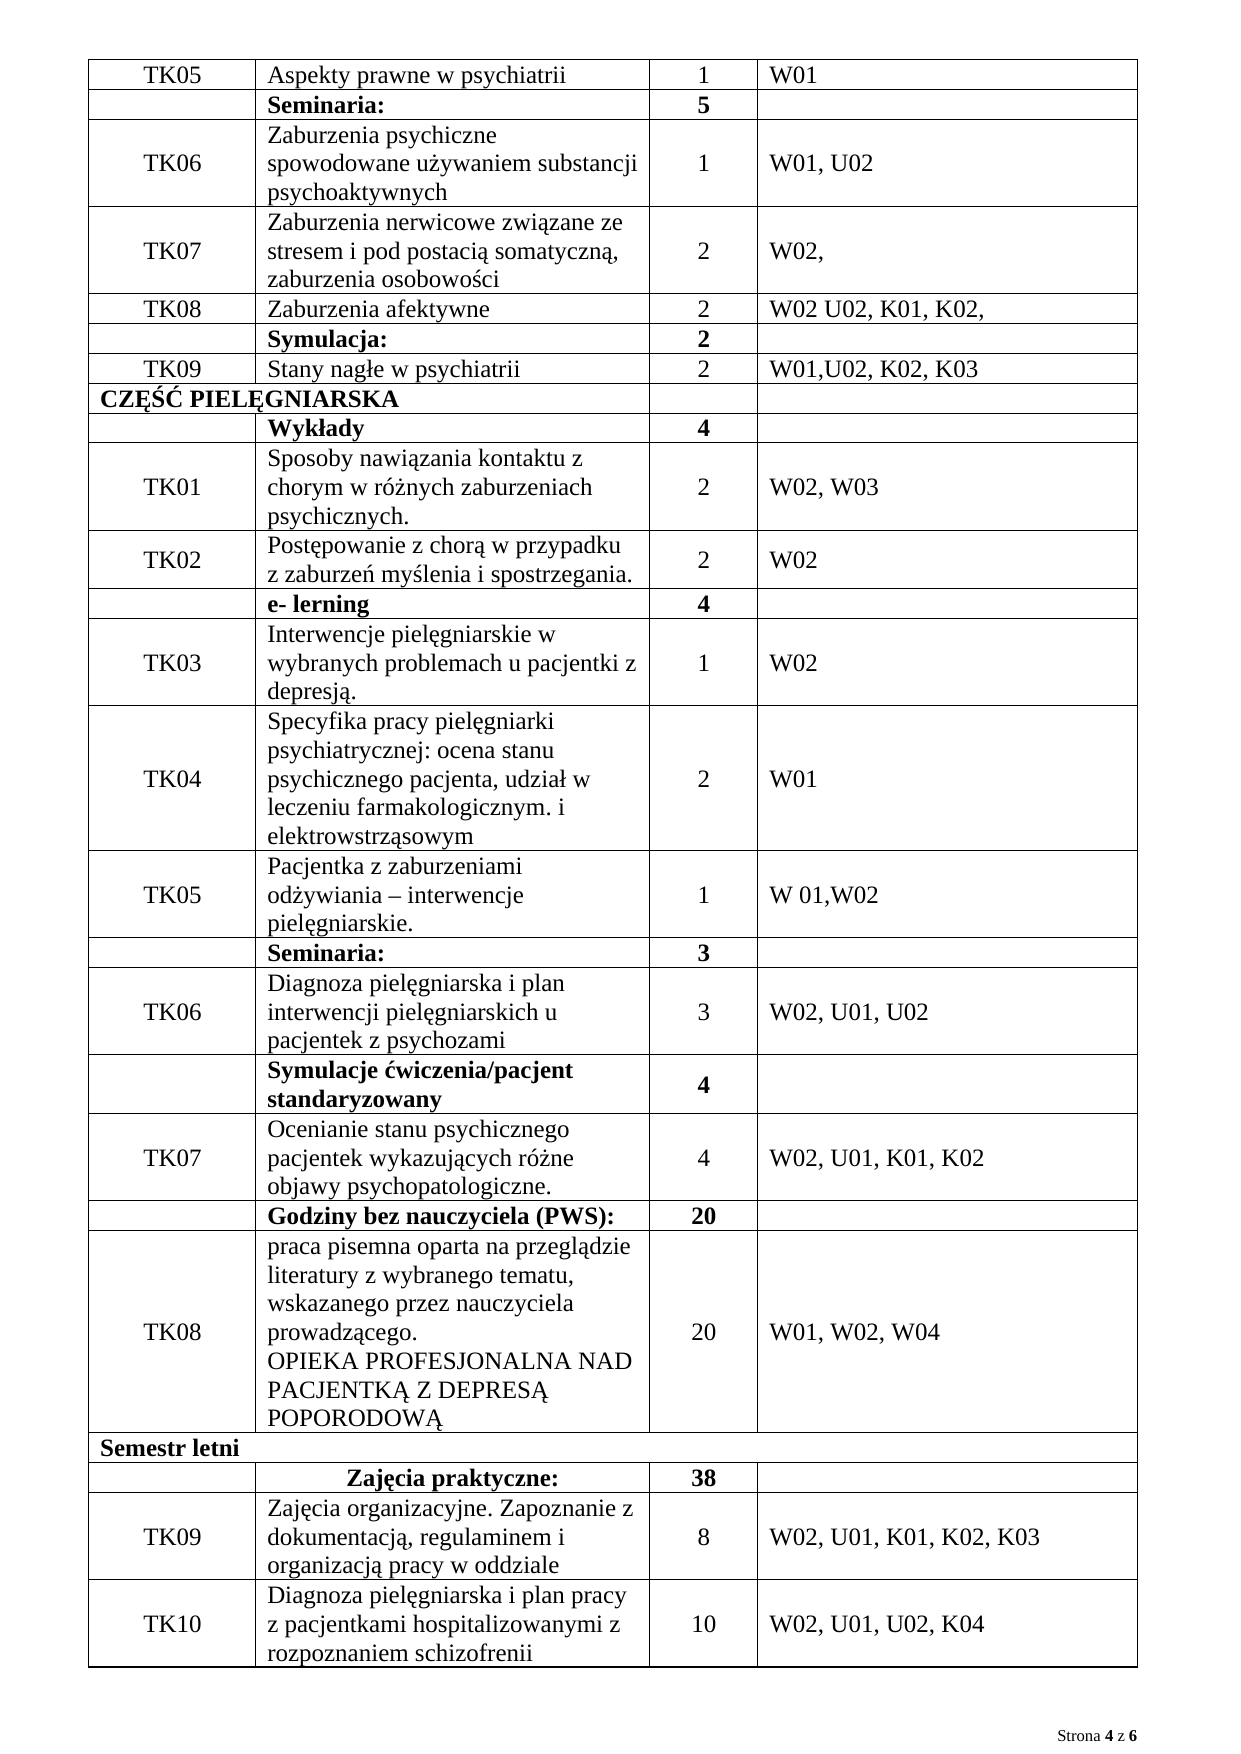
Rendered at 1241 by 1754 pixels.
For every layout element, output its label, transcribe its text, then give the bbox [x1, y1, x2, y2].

table_cell Pacjentka z zaburzeniami odżywiania – interwencje pielęgniarskie. [256, 851, 649, 937]
table_cell TK07 [89, 1114, 255, 1200]
table_cell Diagnoza pielęgniarska i plan interwencji pielęgniarskich u pacjentek z psychozami [256, 968, 649, 1054]
table_cell praca pisemna oparta na przeglądzie literatury z wybranego tematu, wskazanego przez nauczyciela prowadzącego. OPIEKA PROFESJONALNA NAD PACJENTKĄ Z DEPRESĄ POPORODOWĄ [256, 1231, 649, 1432]
table_cell 2 [650, 354, 757, 383]
table_cell 2 [650, 207, 757, 293]
table_cell [758, 90, 1137, 119]
table_cell Godziny bez nauczyciela (PWS): [256, 1201, 649, 1230]
table_cell [89, 414, 255, 442]
table_cell [758, 938, 1137, 967]
table_cell 10 [650, 1580, 757, 1666]
table_cell W02, U01, K01, K02, K03 [758, 1493, 1137, 1579]
table_cell W02 U02, K01, K02, [758, 294, 1137, 323]
table_cell 2 [650, 706, 757, 850]
table_cell 8 [650, 1493, 757, 1579]
table_cell [89, 938, 255, 967]
table_cell 2 [650, 531, 757, 588]
table_cell W01, U02 [758, 120, 1137, 206]
table_cell Zaburzenia psychiczne spowodowane używaniem substancji psychoaktywnych [256, 120, 649, 206]
table_cell [89, 1055, 255, 1113]
table_cell Zajęcia organizacyjne. Zapoznanie z dokumentacją, regulaminem i organizacją pracy w oddziale [256, 1493, 649, 1579]
table_cell Semestr letni [89, 1433, 1137, 1462]
table_cell e- lerning [256, 589, 649, 618]
table_cell [758, 589, 1137, 618]
table_cell W01, W02, W04 [758, 1231, 1137, 1432]
table_cell Zaburzenia afektywne [256, 294, 649, 323]
table_cell [758, 324, 1137, 353]
table_cell [758, 1463, 1137, 1492]
table_cell W02, U01, K01, K02 [758, 1114, 1137, 1200]
table_cell 3 [650, 968, 757, 1054]
table_cell Symulacje ćwiczenia/pacjent standaryzowany [256, 1055, 649, 1113]
table_cell 4 [650, 589, 757, 618]
table_cell 4 [650, 1114, 757, 1200]
table_cell Stany nagłe w psychiatrii [256, 354, 649, 383]
table_cell [89, 90, 255, 119]
table_cell Specyfika pracy pielęgniarki psychiatrycznej: ocena stanu psychicznego pacjenta, udział w leczeniu farmakologicznym. i elektrowstrząsowym [256, 706, 649, 850]
table_cell Sposoby nawiązania kontaktu z chorym w różnych zaburzeniach psychicznych. [256, 443, 649, 529]
table_cell [89, 589, 255, 618]
table_cell TK05 [89, 851, 255, 937]
table_cell TK08 [89, 1231, 255, 1432]
table_cell Seminaria: [256, 90, 649, 119]
table_cell TK03 [89, 619, 255, 705]
table_cell 1 [650, 60, 757, 89]
table_cell 2 [650, 443, 757, 529]
table_cell Postępowanie z chorą w przypadku z zaburzeń myślenia i spostrzegania. [256, 531, 649, 588]
table_cell [650, 384, 757, 412]
table_cell 20 [650, 1201, 757, 1230]
table_cell 1 [650, 120, 757, 206]
table_cell [758, 1201, 1137, 1230]
table_cell TK09 [89, 1493, 255, 1579]
table_cell Ocenianie stanu psychicznego pacjentek wykazujących różne objawy psychopatologiczne. [256, 1114, 649, 1200]
table_cell TK08 [89, 294, 255, 323]
table_cell TK06 [89, 968, 255, 1054]
table_cell TK07 [89, 207, 255, 293]
table_cell Wykłady [256, 414, 649, 442]
table_cell W01 [758, 60, 1137, 89]
table_cell 3 [650, 938, 757, 967]
table_cell Seminaria: [256, 938, 649, 967]
table_cell 4 [650, 1055, 757, 1113]
table_cell TK05 [89, 60, 255, 89]
table_cell W02, U01, U02 [758, 968, 1137, 1054]
table_cell Interwencje pielęgniarskie w wybranych problemach u pacjentki z depresją. [256, 619, 649, 705]
table_cell [758, 1055, 1137, 1113]
table_cell Diagnoza pielęgniarska i plan pracy z pacjentkami hospitalizowanymi z rozpoznaniem schizofrenii [256, 1580, 649, 1666]
table_cell [758, 414, 1137, 442]
table_cell TK02 [89, 531, 255, 588]
table_cell Symulacja: [256, 324, 649, 353]
table_cell 20 [650, 1231, 757, 1432]
table_cell [89, 1201, 255, 1230]
table_cell 4 [650, 414, 757, 442]
table_cell Zajęcia praktyczne: [256, 1463, 649, 1492]
table_cell W02, U01, U02, K04 [758, 1580, 1137, 1666]
table_cell 1 [650, 619, 757, 705]
table_cell W01,U02, K02, K03 [758, 354, 1137, 383]
table_cell CZĘŚĆ PIELĘGNIARSKA [89, 384, 649, 412]
table_cell W01 [758, 706, 1137, 850]
table_cell 2 [650, 324, 757, 353]
table_cell Aspekty prawne w psychiatrii [256, 60, 649, 89]
table_cell W02 [758, 619, 1137, 705]
table_cell TK01 [89, 443, 255, 529]
table_cell TK04 [89, 706, 255, 850]
table_cell TK06 [89, 120, 255, 206]
table_cell Zaburzenia nerwicowe związane ze stresem i pod postacią somatyczną, zaburzenia osobowości [256, 207, 649, 293]
table_cell 5 [650, 90, 757, 119]
table_cell 38 [650, 1463, 757, 1492]
table_cell 2 [650, 294, 757, 323]
table_cell W02 [758, 531, 1137, 588]
table_cell [89, 324, 255, 353]
table_cell TK10 [89, 1580, 255, 1666]
table_cell TK09 [89, 354, 255, 383]
table_cell W02, [758, 207, 1137, 293]
table_cell W 01,W02 [758, 851, 1137, 937]
table_cell 1 [650, 851, 757, 937]
table_cell W02, W03 [758, 443, 1137, 529]
table_cell [758, 384, 1137, 412]
table_cell [89, 1463, 255, 1492]
